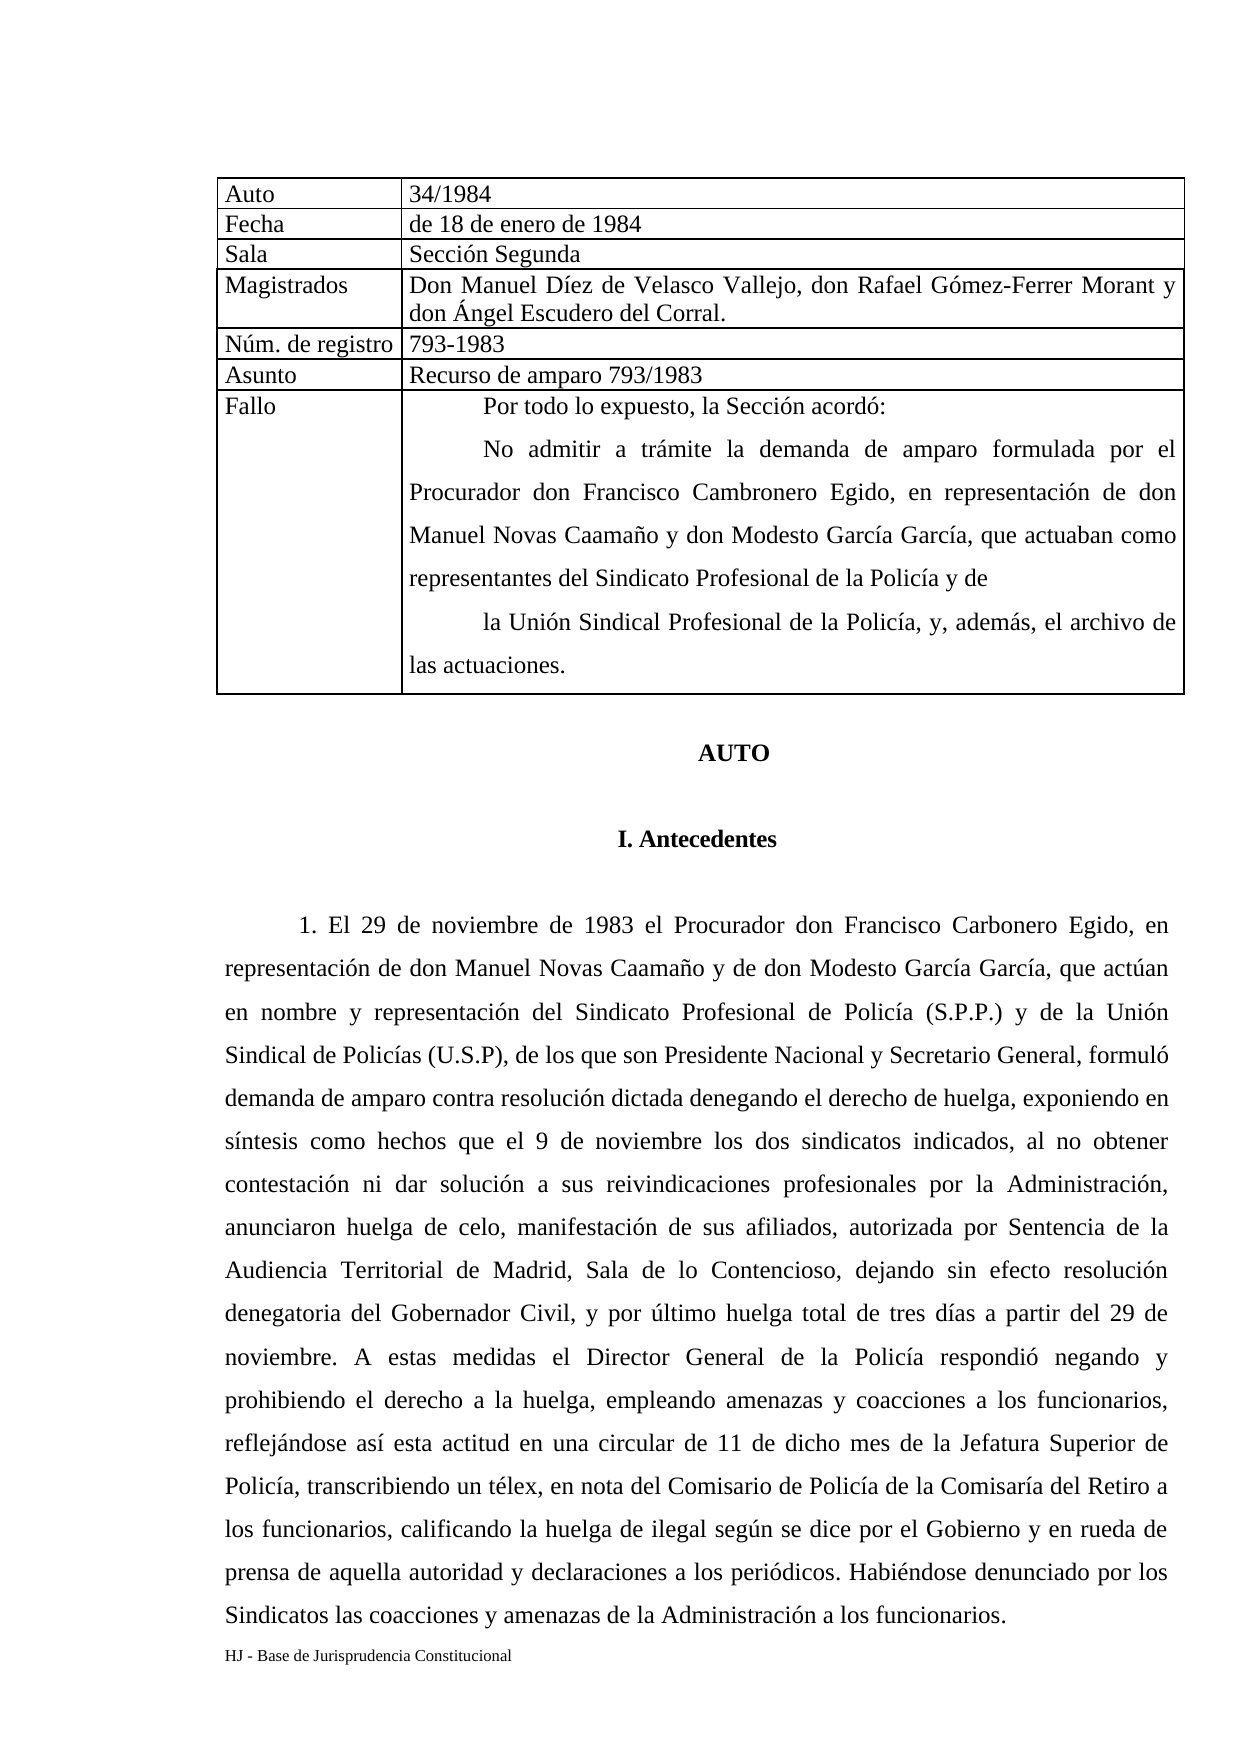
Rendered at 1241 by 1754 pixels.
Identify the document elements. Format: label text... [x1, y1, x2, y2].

table_header 34/1984 [402, 179, 1184, 207]
text 1. El 29 de noviembre de 1983 el Procurador don Francisco Carbonero Egido, en representación de don Manuel Novas Caamaño y de don Modesto García García, que actúan en nombre y representación del Sindicato Profesional de Policía (S.P.P.) y de la Unión Sindical de Policías (U.S.P), de los que son Presidente Nacional y Secretario General, formuló demanda de amparo contra resolución dictada denegando el derecho de huelga, exponiendo en síntesis como hechos que el 9 de noviembre los dos sindicatos indicados, al no obtener contestación ni dar solución a sus reivindicaciones profesionales por la Administración, anunciaron huelga de celo, manifestación de sus afiliados, autorizada por Sentencia de la Audiencia Territorial de Madrid, Sala de lo Contencioso, dejando sin efecto resolución denegatoria del Gobernador Civil, y por último huelga total de tres días a partir del 29 de noviembre. A estas medidas el Director General de la Policía respondió negando y prohibiendo el derecho a la huelga, empleando amenazas y coacciones a los funcionarios, reflejándose así esta actitud en una circular de 11 de dicho mes de la Jefatura Superior de Policía, transcribiendo un télex, en nota del Comisario de Policía de la Comisaría del Retiro a los funcionarios, calificando la huelga de ilegal según se dice por el Gobierno y en rueda de prensa de aquella autoridad y declaraciones a los periódicos. Habiéndose denunciado por los Sindicatos las coacciones y amenazas de la Administración a los funcionarios. [224, 910, 1169, 1629]
table_cell Fecha [218, 209, 401, 238]
table_header Auto [218, 179, 401, 207]
table_cell Núm. de registro [218, 329, 401, 358]
table_cell de 18 de enero de 1984 [402, 209, 1184, 238]
text AUTO [224, 738, 1169, 767]
table_cell Por todo lo expuesto, la Sección acordó: No admitir a trámite la demanda de amparo formulada por el Procurador don Francisco Cambronero Egido, en representación de don Manuel Novas Caamaño y don Modesto García García, que actuaban como representantes del Sindicato Profesional de la Policía y de la Unión Sindical Profesional de la Policía, y, además, el archivo de las actuaciones. [403, 391, 1183, 693]
table_cell 793-1983 [403, 329, 1183, 358]
table_cell Sala [218, 240, 401, 268]
text I. Antecedentes [224, 824, 1169, 853]
table_cell Sección Segunda [402, 240, 1184, 268]
table_cell Recurso de amparo 793/1983 [403, 360, 1183, 389]
table_cell Don Manuel Díez de Velasco Vallejo, don Rafael Gómez-Ferrer Morant y don Ángel Escudero del Corral. [403, 270, 1183, 327]
table_cell Fallo [218, 391, 401, 693]
table_cell Asunto [218, 360, 401, 389]
table_cell Magistrados [218, 270, 401, 327]
